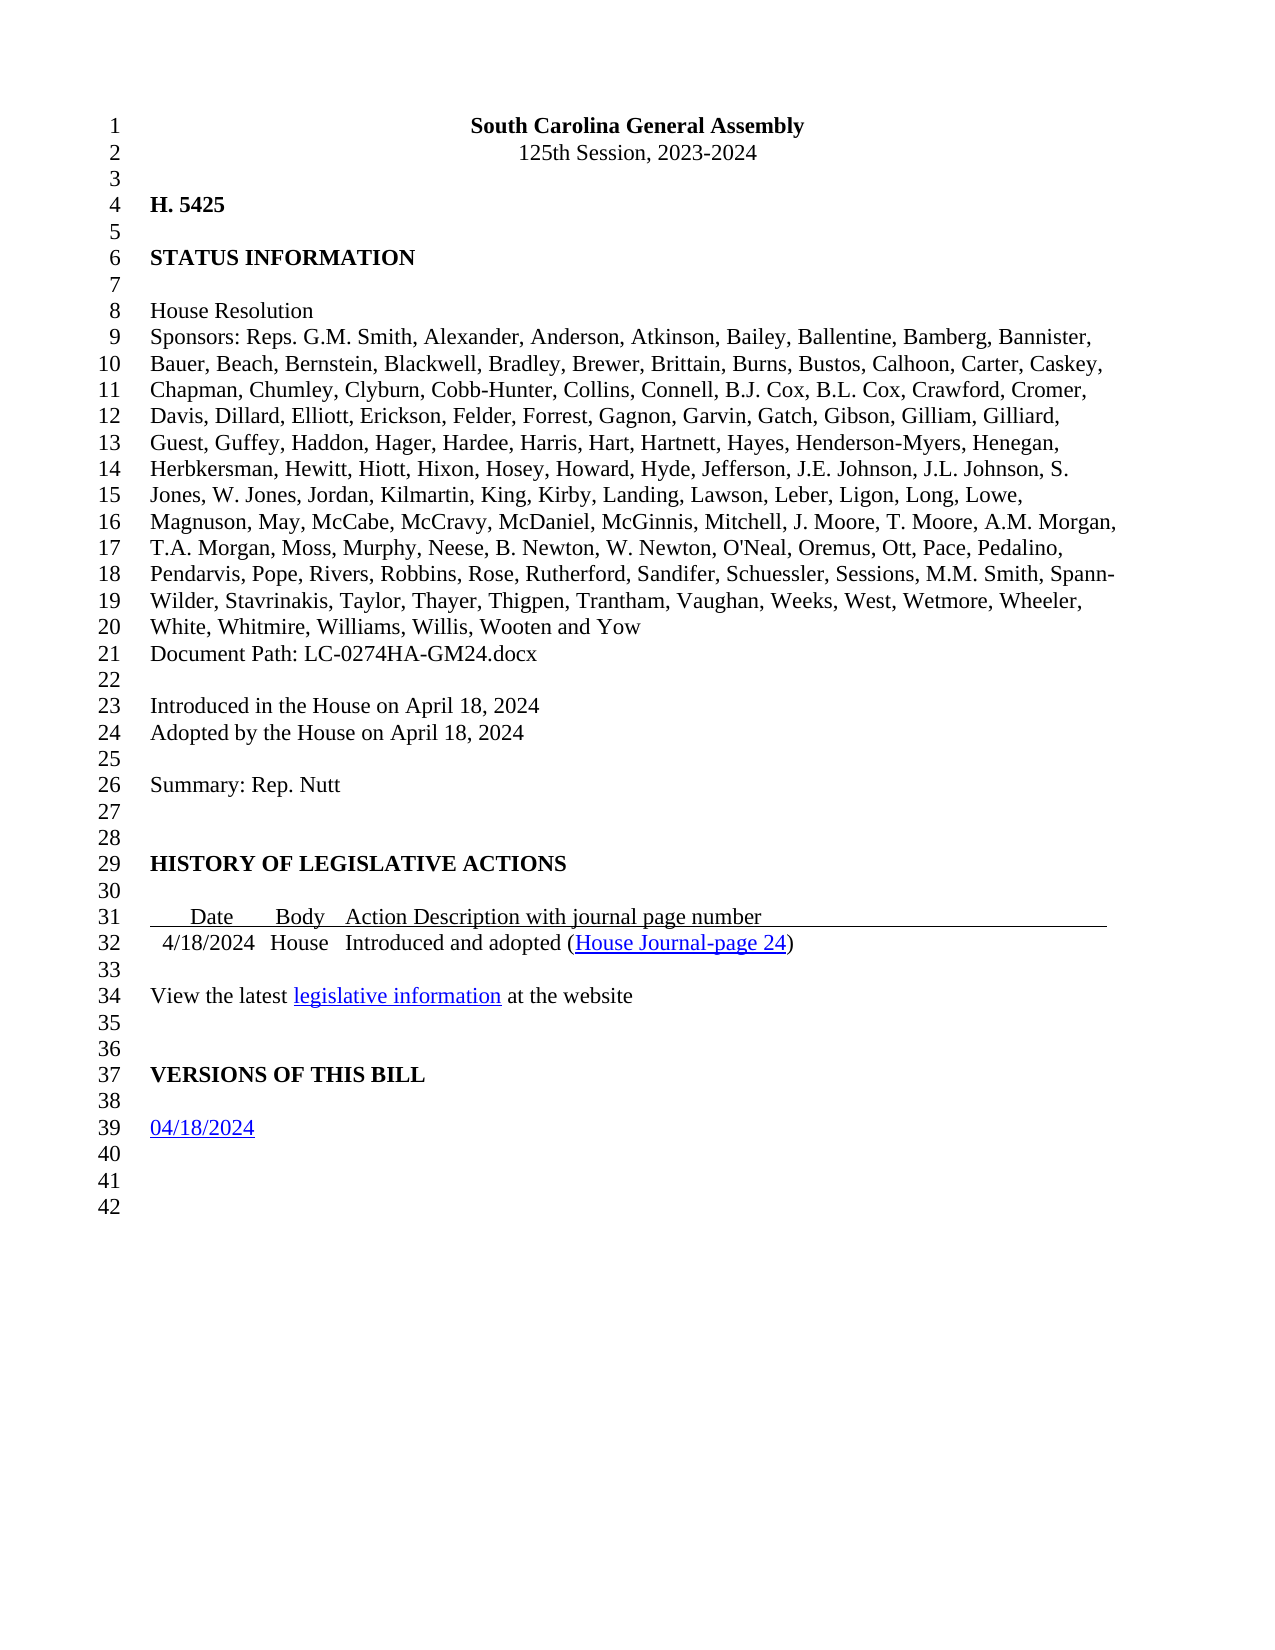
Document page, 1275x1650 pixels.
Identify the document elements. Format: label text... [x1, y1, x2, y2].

text Document Path: LC-0274HA-GM24.docx [150, 639, 1125, 666]
text H. 5425 [150, 192, 1125, 218]
text House Resolution [150, 297, 1125, 323]
text 04/18/2024 [150, 1114, 1125, 1140]
text STATUS INFORMATION [150, 244, 1125, 271]
text HISTORY OF LEGISLATIVE ACTIONS [150, 850, 1125, 877]
text VERSIONS OF THIS BILL [150, 1061, 1125, 1088]
text 125th Session, 2023-2024 [150, 139, 1125, 165]
text Sponsors: Reps. G.M. Smith, Alexander, Anderson, Atkinson, Bailey, Ballentine, Bamberg, Bannister, Bauer, Beach, Bernstein, Blackwell, Bradley, Brewer, Brittain, Burns, Bustos, Calhoon, Carter, Caskey, Chapman, Chumley, Clyburn, Cobb-Hunter, Collins, Connell, B.J. Cox, B.L. Cox, Crawford, Cromer, Davis, Dillard, Elliott, Erickson, Felder, Forrest, Gagnon, Garvin, Gatch, Gibson, Gilliam, Gilliard, Guest, Guffey, Haddon, Hager, Hardee, Harris, Hart, Hartnett, Hayes, Henderson-Myers, Henegan, Herbkersman, Hewitt, Hiott, Hixon, Hosey, Howard, Hyde, Jefferson, J.E. Johnson, J.L. Johnson, S. Jones, W. Jones, Jordan, Kilmartin, King, Kirby, Landing, Lawson, Leber, Ligon, Long, Lowe, Magnuson, May, McCabe, McCravy, McDaniel, McGinnis, Mitchell, J. Moore, T. Moore, A.M. Morgan, T.A. Morgan, Moss, Murphy, Neese, B. Newton, W. Newton, O'Neal, Oremus, Ott, Pace, Pedalino, Pendarvis, Pope, Rivers, Robbins, Rose, Rutherford, Sandifer, Schuessler, Sessions, M.M. Smith, Spann-Wilder, Stavrinakis, Taylor, Thayer, Thigpen, Trantham, Vaughan, Weeks, West, Wetmore, Wheeler, White, Whitmire, Williams, Willis, Wooten and Yow [150, 323, 1125, 639]
text Introduced in the House on April 18, 2024 [150, 692, 1125, 719]
text Summary: Rep. Nutt [150, 771, 1125, 798]
text View the latest legislative information at the website [150, 982, 1125, 1008]
text South Carolina General Assembly [150, 112, 1125, 139]
text 4/18/2024 House Introduced and adopted (House Journal-page 24) [150, 929, 1125, 956]
text Adopted by the House on April 18, 2024 [150, 719, 1125, 745]
text Date Body Action Description with journal page number [150, 903, 1125, 929]
